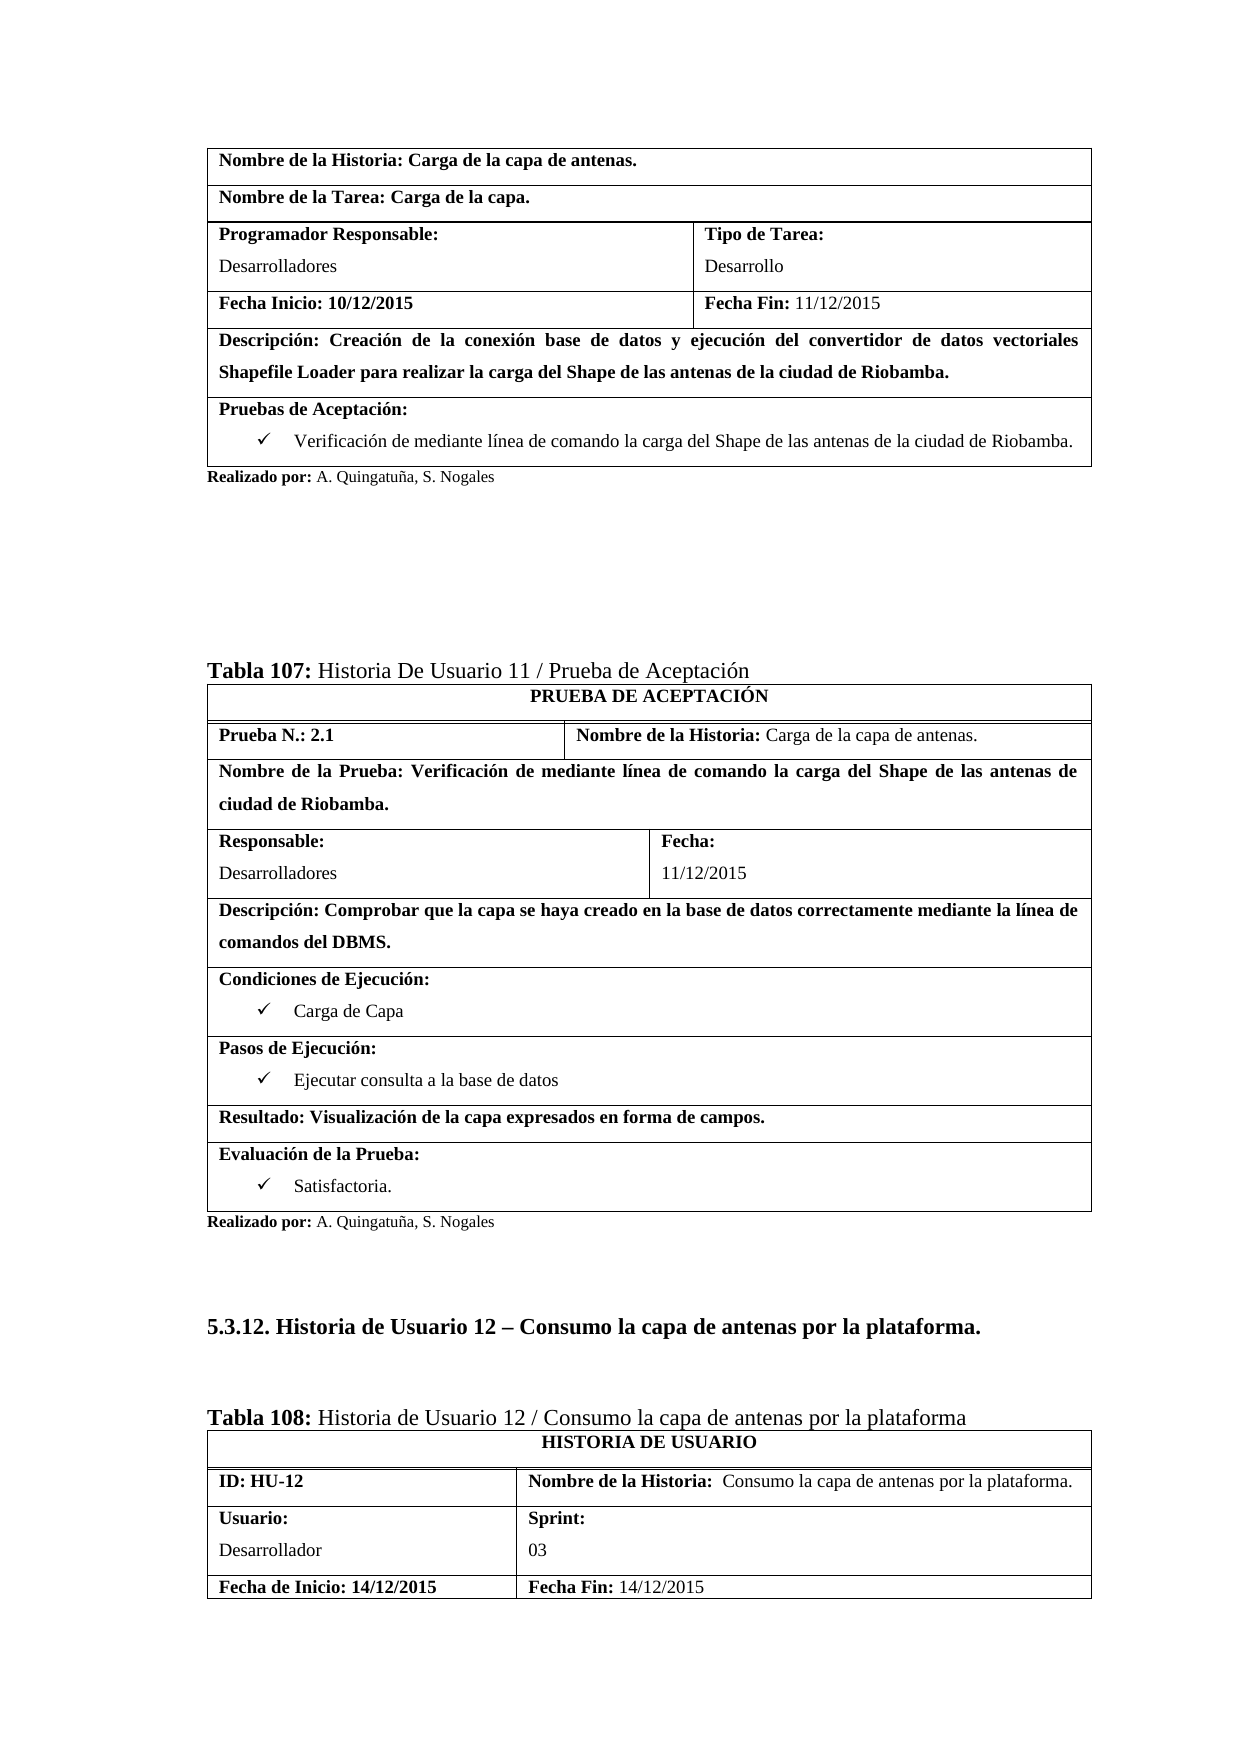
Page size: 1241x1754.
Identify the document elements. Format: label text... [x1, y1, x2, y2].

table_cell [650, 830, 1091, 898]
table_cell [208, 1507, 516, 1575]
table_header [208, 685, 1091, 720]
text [207, 467, 1092, 486]
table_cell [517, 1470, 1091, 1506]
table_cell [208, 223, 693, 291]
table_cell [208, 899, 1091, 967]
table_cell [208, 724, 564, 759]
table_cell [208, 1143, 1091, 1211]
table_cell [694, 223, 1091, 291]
text Realizado por: A. Quingatuña, S. Nogales [207, 1212, 1092, 1231]
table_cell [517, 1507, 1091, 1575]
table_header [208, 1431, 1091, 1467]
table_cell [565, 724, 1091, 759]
text Tabla 108: Historia de Usuario 12 / Consumo la capa de antenas por la plataforma [207, 1404, 1092, 1430]
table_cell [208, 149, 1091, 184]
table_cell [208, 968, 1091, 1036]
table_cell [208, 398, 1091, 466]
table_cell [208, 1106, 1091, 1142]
text 5.3.12. Historia de Usuario 12 – Consumo la capa de antenas por la plataforma. [207, 1313, 1092, 1339]
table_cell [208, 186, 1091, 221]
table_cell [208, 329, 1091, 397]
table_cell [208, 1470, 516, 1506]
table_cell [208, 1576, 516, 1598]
text Tabla 107: Historia De Usuario 11 / Prueba de Aceptación [207, 657, 1092, 683]
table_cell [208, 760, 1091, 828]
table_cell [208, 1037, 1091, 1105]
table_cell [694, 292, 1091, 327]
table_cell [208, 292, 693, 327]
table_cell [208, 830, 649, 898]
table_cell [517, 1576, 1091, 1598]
